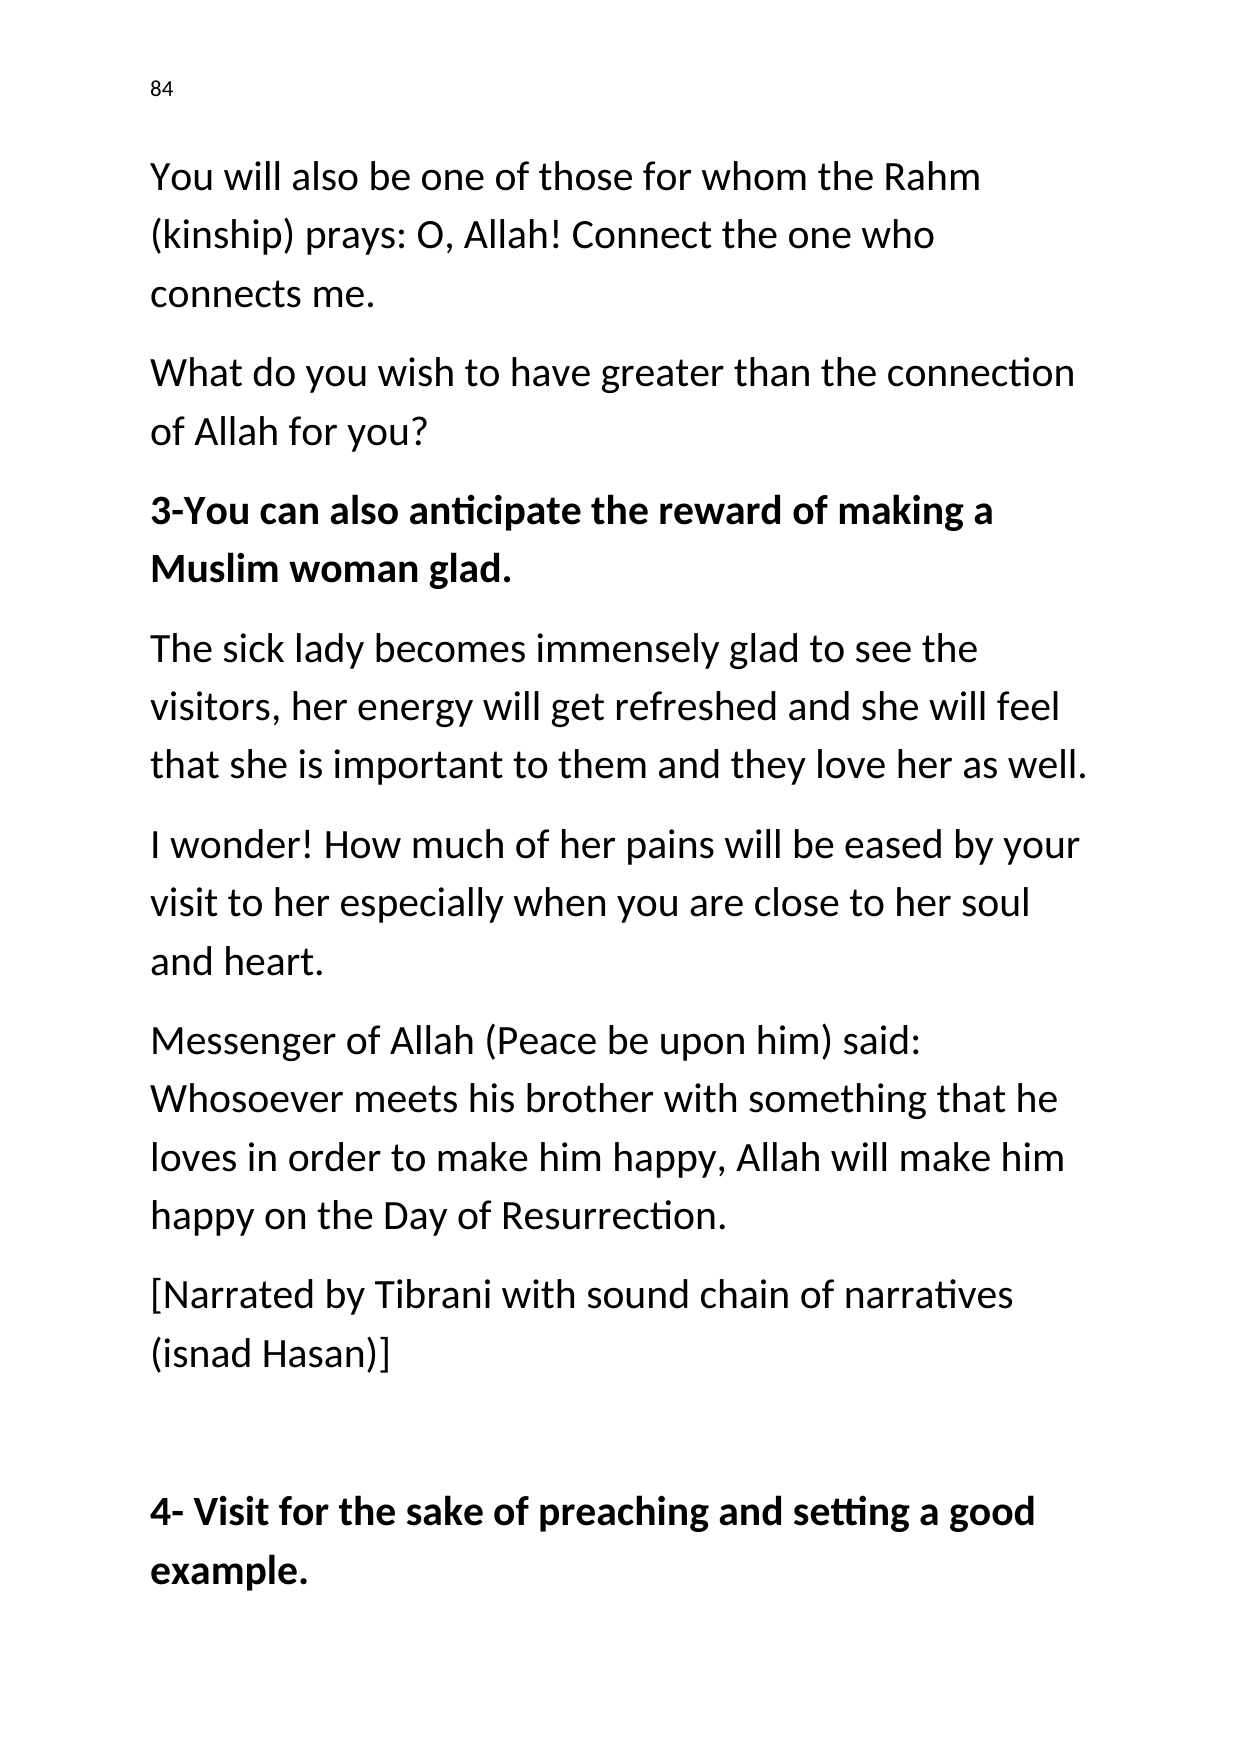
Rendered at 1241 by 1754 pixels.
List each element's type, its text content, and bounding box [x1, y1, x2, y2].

text [Narrated by Tibrani with sound chain of narratives (isnad Hasan)] [150, 1268, 1090, 1378]
text You will also be one of those for whom the Rahm (kinship) prays: O, Allah! Connect the one who connects me. [150, 150, 1090, 318]
text I wonder! How much of her pains will be eased by your visit to her especially when you are close to her soul and heart. [150, 818, 1090, 985]
text The sick lady becomes immensely glad to see the visitors, her energy will get refreshed and she will feel that she is important to them and they love her as well. [150, 622, 1090, 789]
text 4- Visit for the sake of preaching and setting a good example. [150, 1485, 1090, 1595]
text Messenger of Allah (Peace be upon him) said: Whosoever meets his brother with something that he loves in order to make him happy, Allah will make him happy on the Day of Resurrection. [150, 1014, 1090, 1240]
text What do you wish to have greater than the connection of Allah for you? [150, 346, 1090, 455]
text 3-You can also anticipate the reward of making a Muslim woman glad. [150, 484, 1090, 593]
